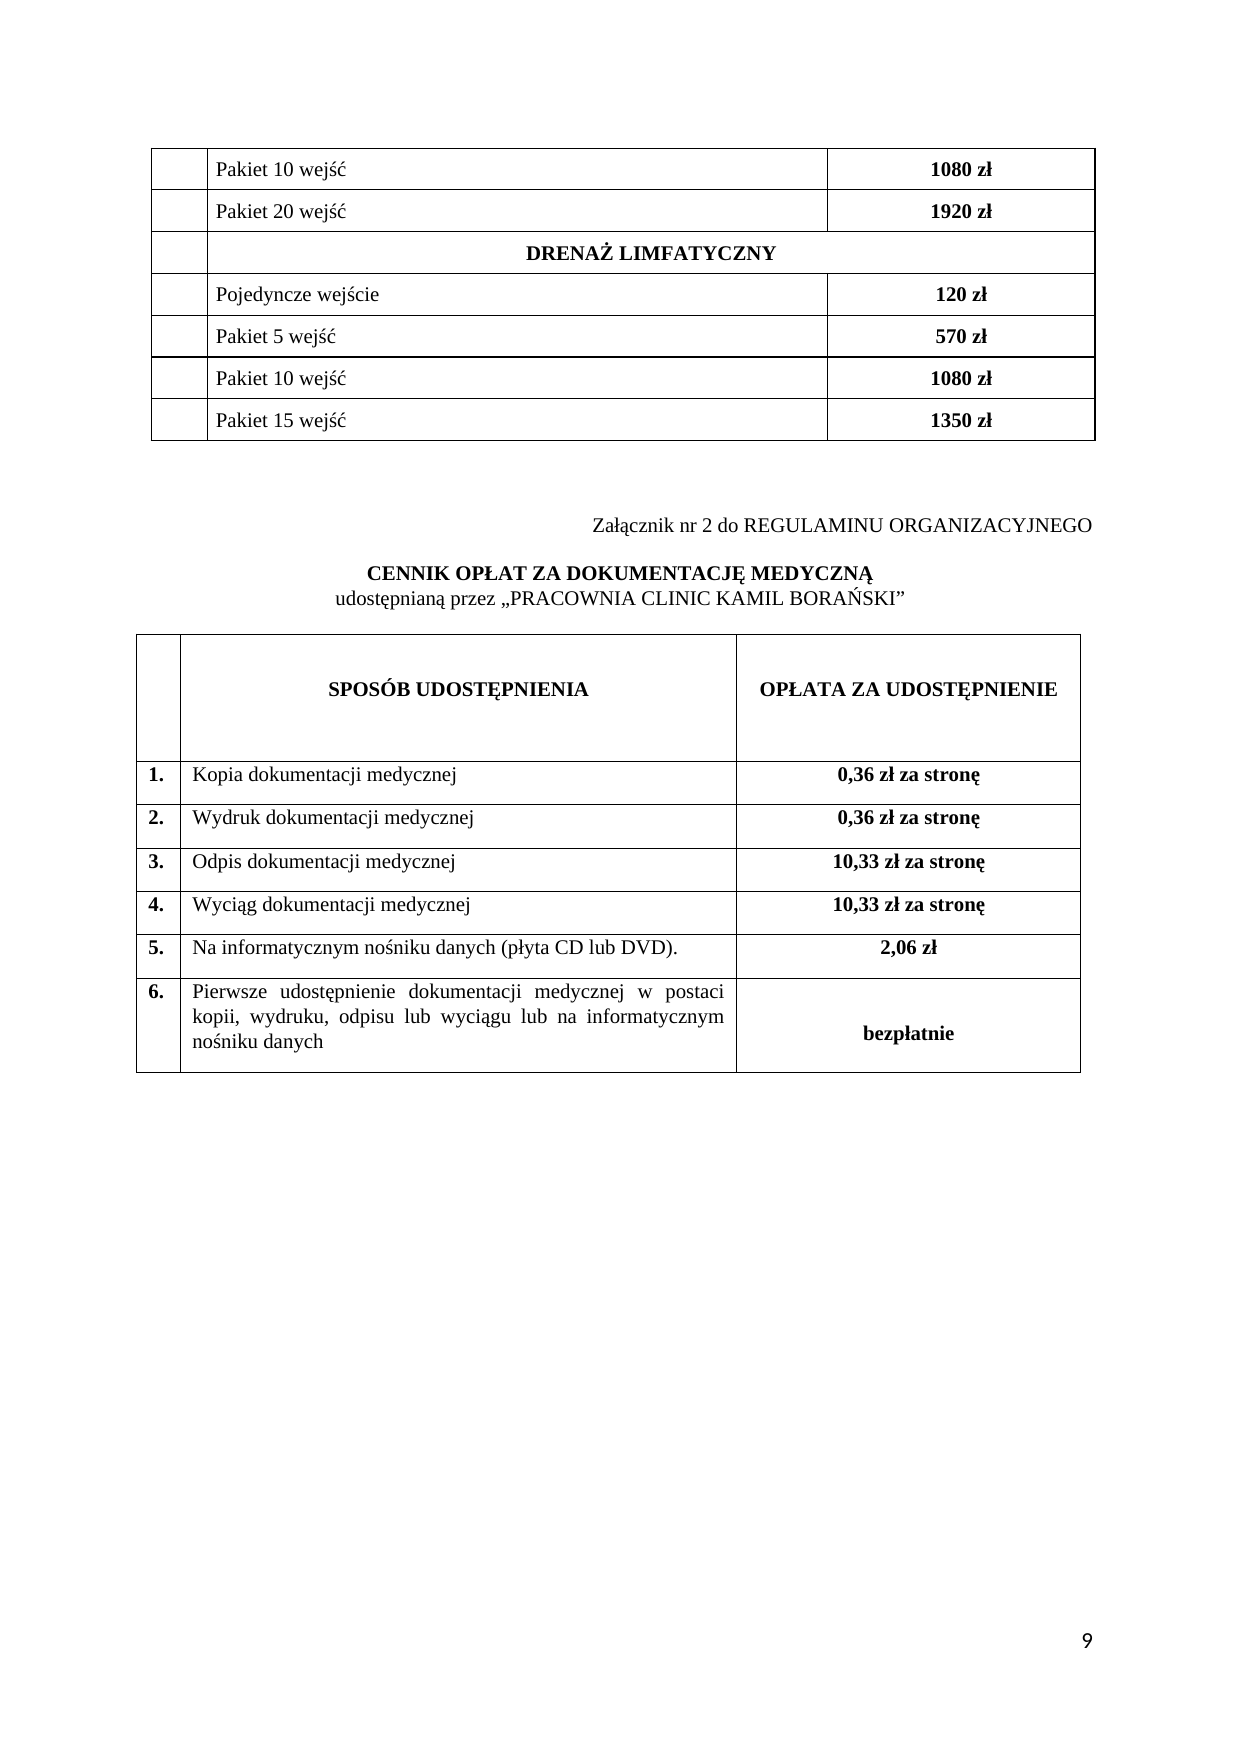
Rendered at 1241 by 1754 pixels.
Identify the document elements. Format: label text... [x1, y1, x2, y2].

table_cell [152, 149, 207, 189]
table_cell Pakiet 15 wejść [208, 399, 827, 440]
table_cell [152, 358, 207, 398]
text udostępnianą przez „PRACOWNIA CLINIC KAMIL BORAŃSKI” [148, 585, 1093, 609]
table_cell Wydruk dokumentacji medycznej [181, 805, 736, 847]
table_cell 2. [137, 805, 180, 847]
table_cell [152, 399, 207, 440]
table_header [137, 635, 180, 761]
table_cell 1080 zł [828, 149, 1094, 189]
table_cell bezpłatnie [737, 979, 1080, 1072]
table_cell 5. [137, 935, 180, 977]
table_header OPŁATA ZA UDOSTĘPNIENIE [737, 635, 1080, 761]
table_cell Wyciąg dokumentacji medycznej [181, 892, 736, 934]
table_cell 1350 zł [828, 399, 1094, 440]
table_cell 10,33 zł za stronę [737, 849, 1080, 891]
table_cell 1080 zł [828, 358, 1094, 398]
text Załącznik nr 2 do REGULAMINU ORGANIZACYJNEGO [148, 513, 1093, 537]
table_cell 0,36 zł za stronę [737, 762, 1080, 804]
table_header SPOSÓB UDOSTĘPNIENIA [181, 635, 736, 761]
table_cell [152, 316, 207, 356]
table_cell 3. [137, 849, 180, 891]
table_cell DRENAŻ LIMFATYCZNY [208, 232, 1094, 273]
table_cell [152, 190, 207, 231]
table_cell 2,06 zł [737, 935, 1080, 977]
text CENNIK OPŁAT ZA DOKUMENTACJĘ MEDYCZNĄ [148, 561, 1093, 585]
table_cell Pakiet 10 wejść [208, 358, 827, 398]
table_cell Pakiet 20 wejść [208, 190, 827, 231]
table_cell [152, 274, 207, 315]
table_cell 1920 zł [828, 190, 1094, 231]
table_cell 1. [137, 762, 180, 804]
table_cell Kopia dokumentacji medycznej [181, 762, 736, 804]
table_cell 4. [137, 892, 180, 934]
table_cell 10,33 zł za stronę [737, 892, 1080, 934]
table_cell Pierwsze udostępnienie dokumentacji medycznej w postaci kopii, wydruku, odpisu lub wyciągu lub na informatycznym nośniku danych [181, 979, 736, 1072]
table_cell Pojedyncze wejście [208, 274, 827, 315]
table_cell 570 zł [828, 316, 1094, 356]
table_cell [152, 232, 207, 273]
table_cell Na informatycznym nośniku danych (płyta CD lub DVD). [181, 935, 736, 977]
table_cell 120 zł [828, 274, 1094, 315]
table_cell Odpis dokumentacji medycznej [181, 849, 736, 891]
table_cell Pakiet 10 wejść [208, 149, 827, 189]
table_cell 0,36 zł za stronę [737, 805, 1080, 847]
table_cell 6. [137, 979, 180, 1072]
table_cell Pakiet 5 wejść [208, 316, 827, 356]
